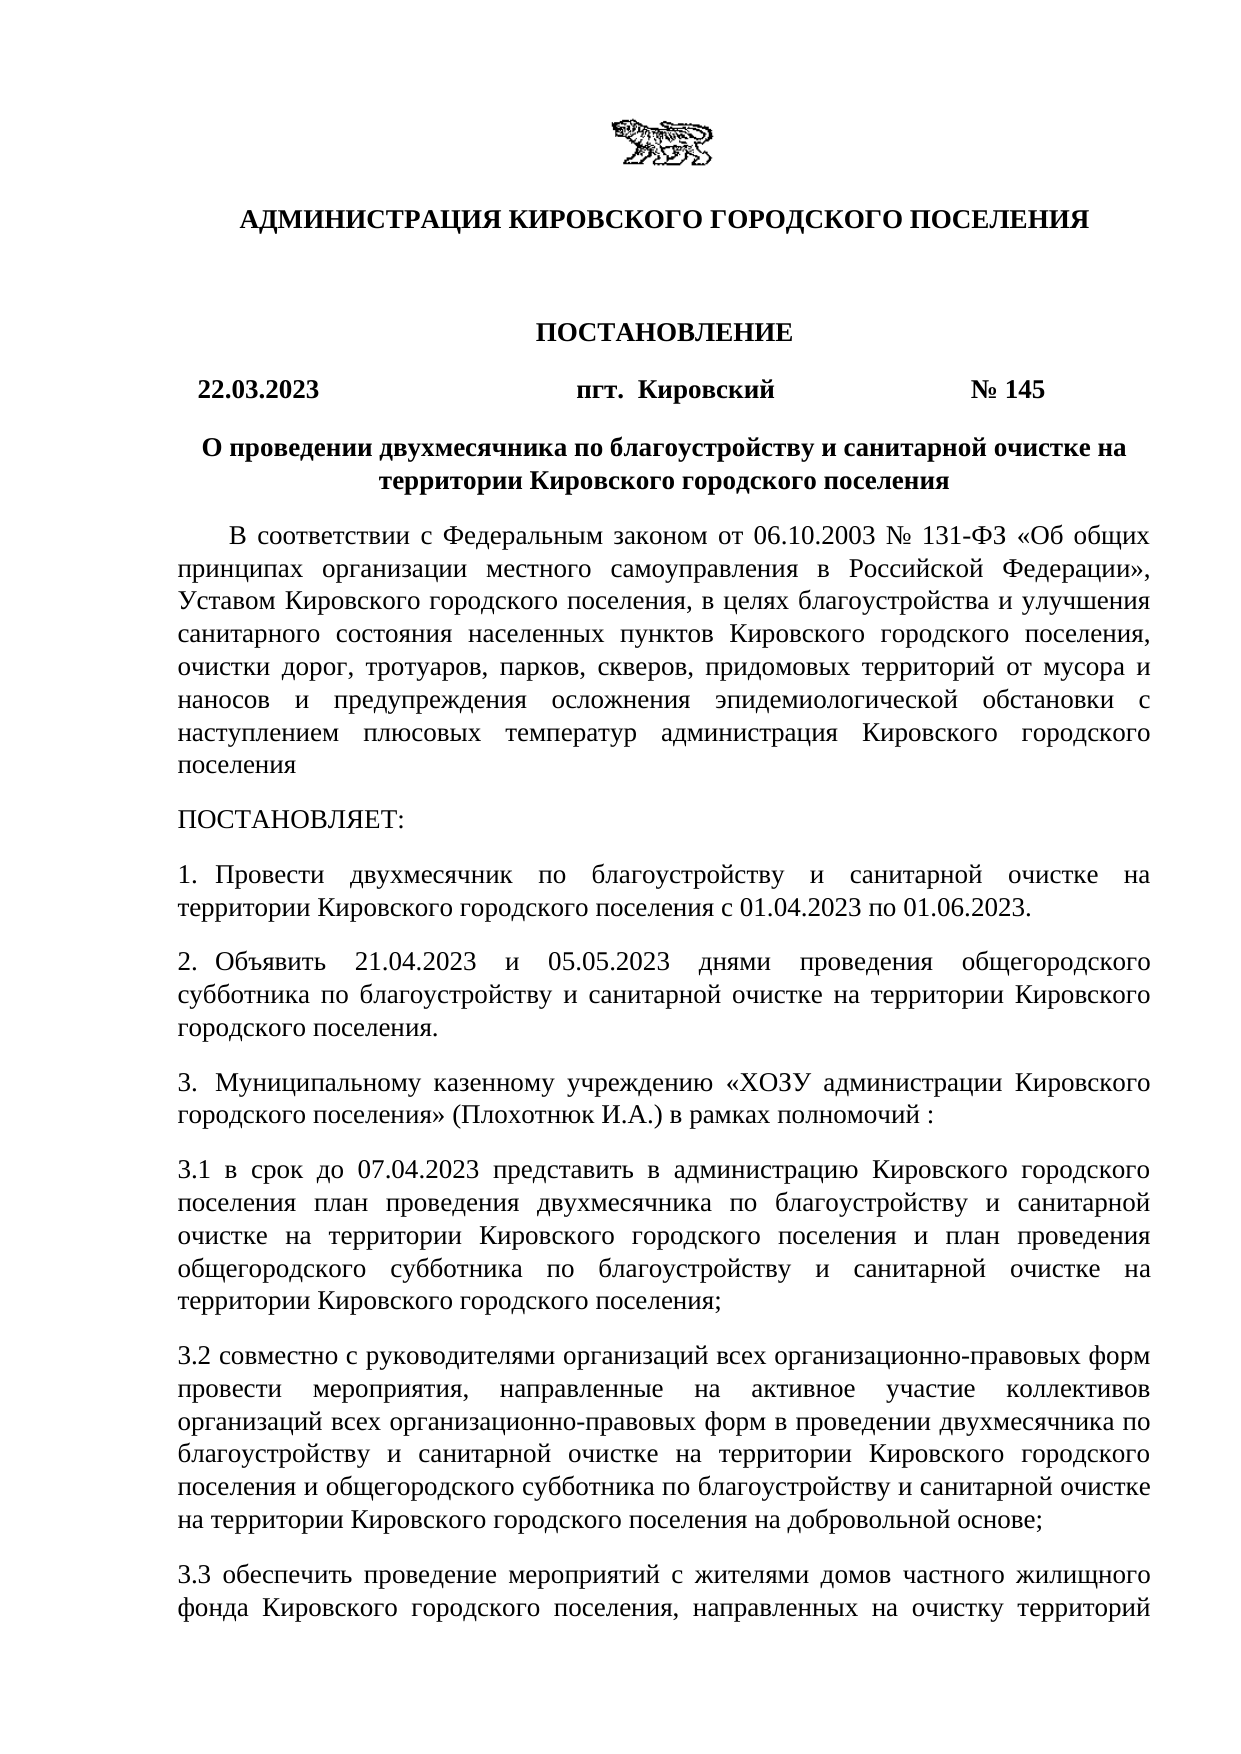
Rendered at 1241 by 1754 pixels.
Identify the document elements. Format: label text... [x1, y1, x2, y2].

text ПОСТАНОВЛЕНИЕ [177, 317, 1152, 348]
list Провести двухмесячник по благоустройству и санитарной очистке на территории Кировского городского поселения с 01.04.2023 по 01.06.2023. [177, 856, 1152, 922]
list Муниципальному казенному учреждению «ХОЗУ администрации Кировского городского поселения» (Плохотнюк И.А.) в рамках полномочий : [177, 1064, 1152, 1130]
picture [588, 104, 741, 179]
text ПОСТАНОВЛЯЕТ: [177, 802, 1152, 834]
text В соответствии с Федеральным законом от 06.10.2003 № 131-ФЗ «Об общих принципах организации местного самоуправления в Российской Федерации», Уставом Кировского городского поселения, в целях благоустройства и улучшения санитарного состояния населенных пунктов Кировского городского поселения, очистки дорог, тротуаров, парков, скверов, придомовых территорий от мусора и наносов и предупреждения осложнения эпидемиологической обстановки с наступлением плюсовых температур администрация Кировского городского поселения [177, 517, 1152, 780]
list Объявить 21.04.2023 и 05.05.2023 днями проведения общегородского субботника по благоустройству и санитарной очистке на территории Кировского городского поселения. [177, 944, 1152, 1042]
text 3.1 в срок до 07.04.2023 представить в администрацию Кировского городского поселения план проведения двухмесячника по благоустройству и санитарной очистке на территории Кировского городского поселения и план проведения общегородского субботника по благоустройству и санитарной очистке на территории Кировского городского поселения; [177, 1152, 1152, 1316]
text 22.03.2023 пгт. Кировский № 145 [177, 373, 1152, 404]
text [177, 1556, 1152, 1622]
text 3.2 совместно с руководителями организаций всех организационно-правовых форм провести мероприятия, направленные на активное участие коллективов организаций всех организационно-правовых форм в проведении двухмесячника по благоустройству и санитарной очистке на территории Кировского городского поселения и общегородского субботника по благоустройству и санитарной очистке на территории Кировского городского поселения на добровольной основе; [177, 1337, 1152, 1534]
text АДМИНИСТРАЦИЯ КИРОВСКОГО ГОРОДСКОГО ПОСЕЛЕНИЯ [177, 203, 1152, 234]
text О проведении двухмесячника по благоустройству и санитарной очистке на территории Кировского городского поселения [177, 430, 1152, 495]
